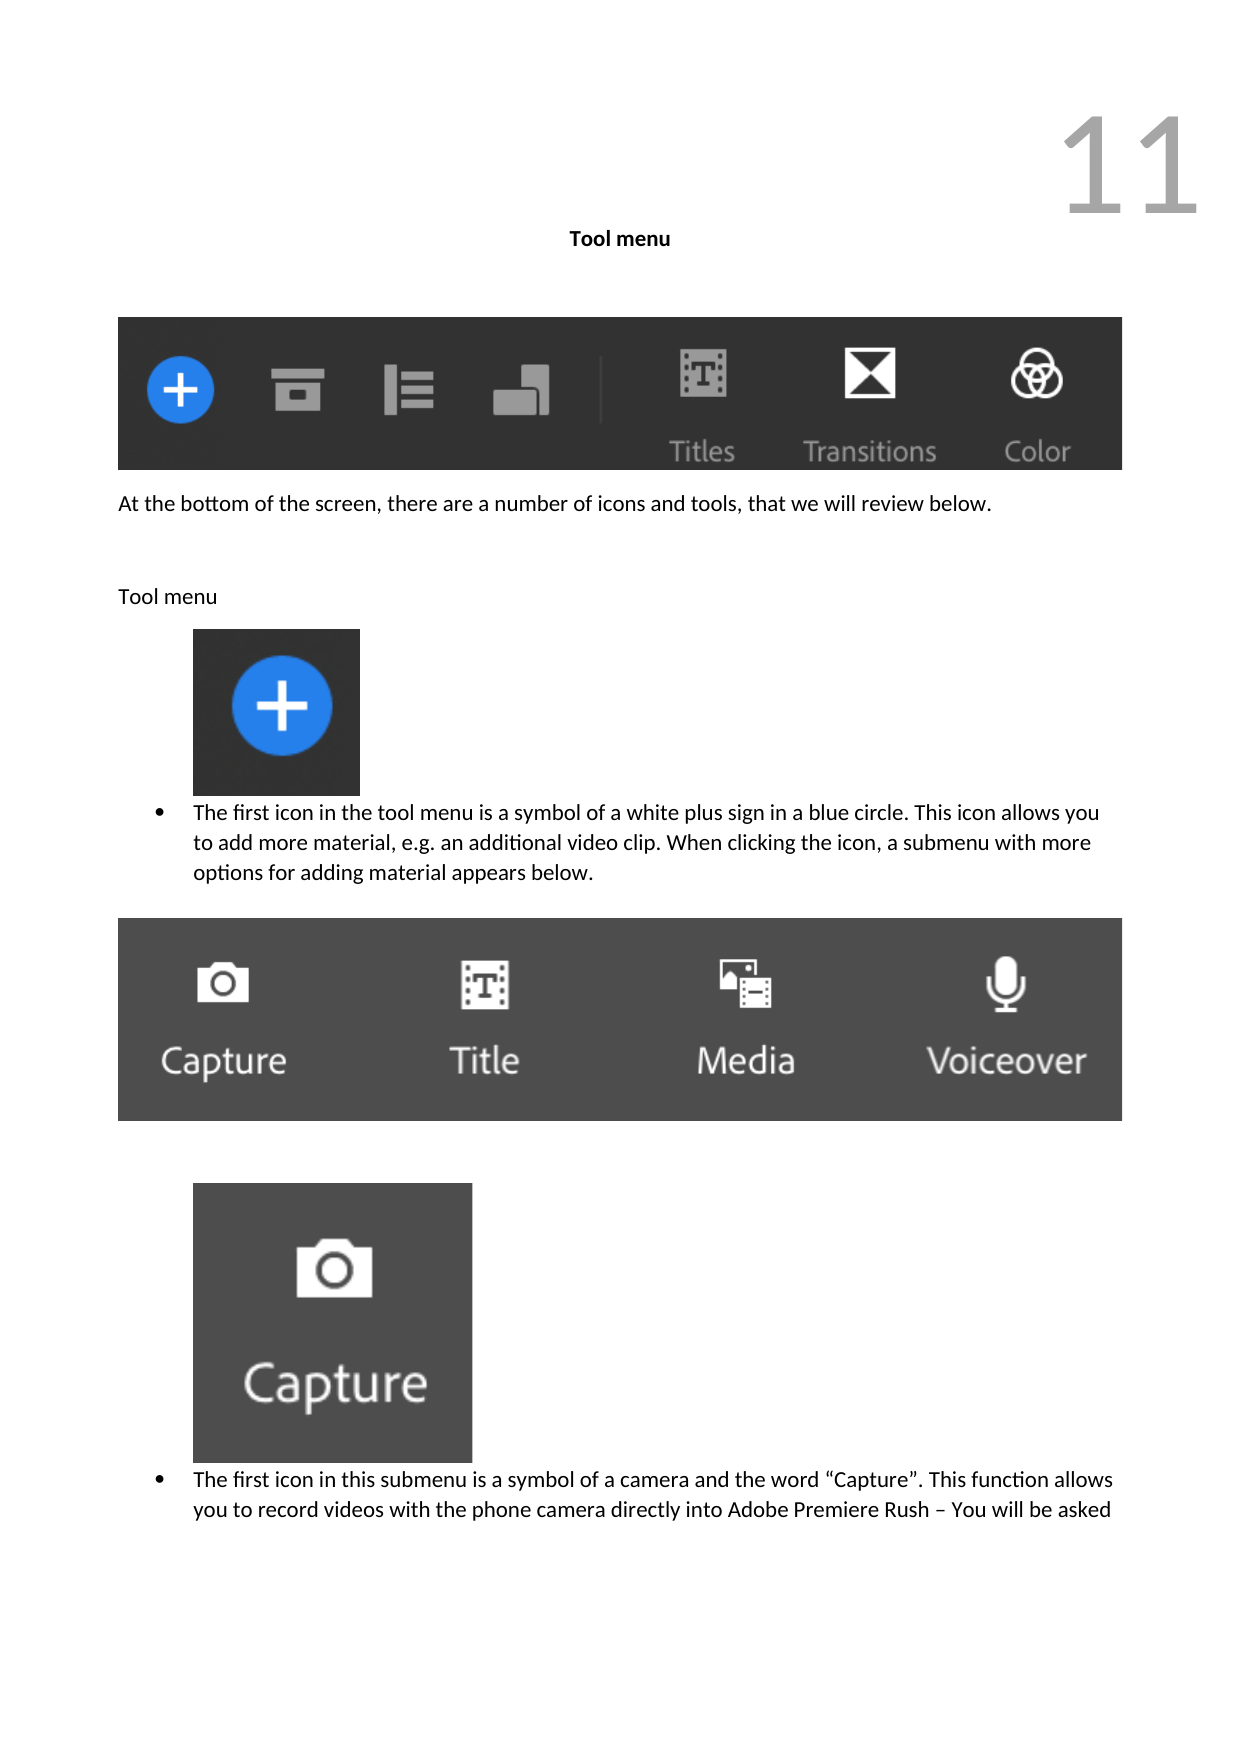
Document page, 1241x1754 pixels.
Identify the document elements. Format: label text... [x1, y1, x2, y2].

text Tool menu [118, 582, 1122, 610]
picture [193, 629, 360, 796]
text Tool menu [118, 224, 1122, 252]
text At the bottom of the screen, there are a number of icons and tools, that we will review below. [118, 489, 1122, 517]
picture [118, 918, 1123, 1121]
picture [193, 1183, 473, 1463]
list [156, 1465, 1122, 1523]
picture [118, 317, 1123, 470]
list The first icon in the tool menu is a symbol of a white plus sign in a blue circle. This icon allows you to add more material, e.g. an additional video clip. When clicking the icon, a submenu with more options for adding material appears below. [156, 798, 1122, 887]
